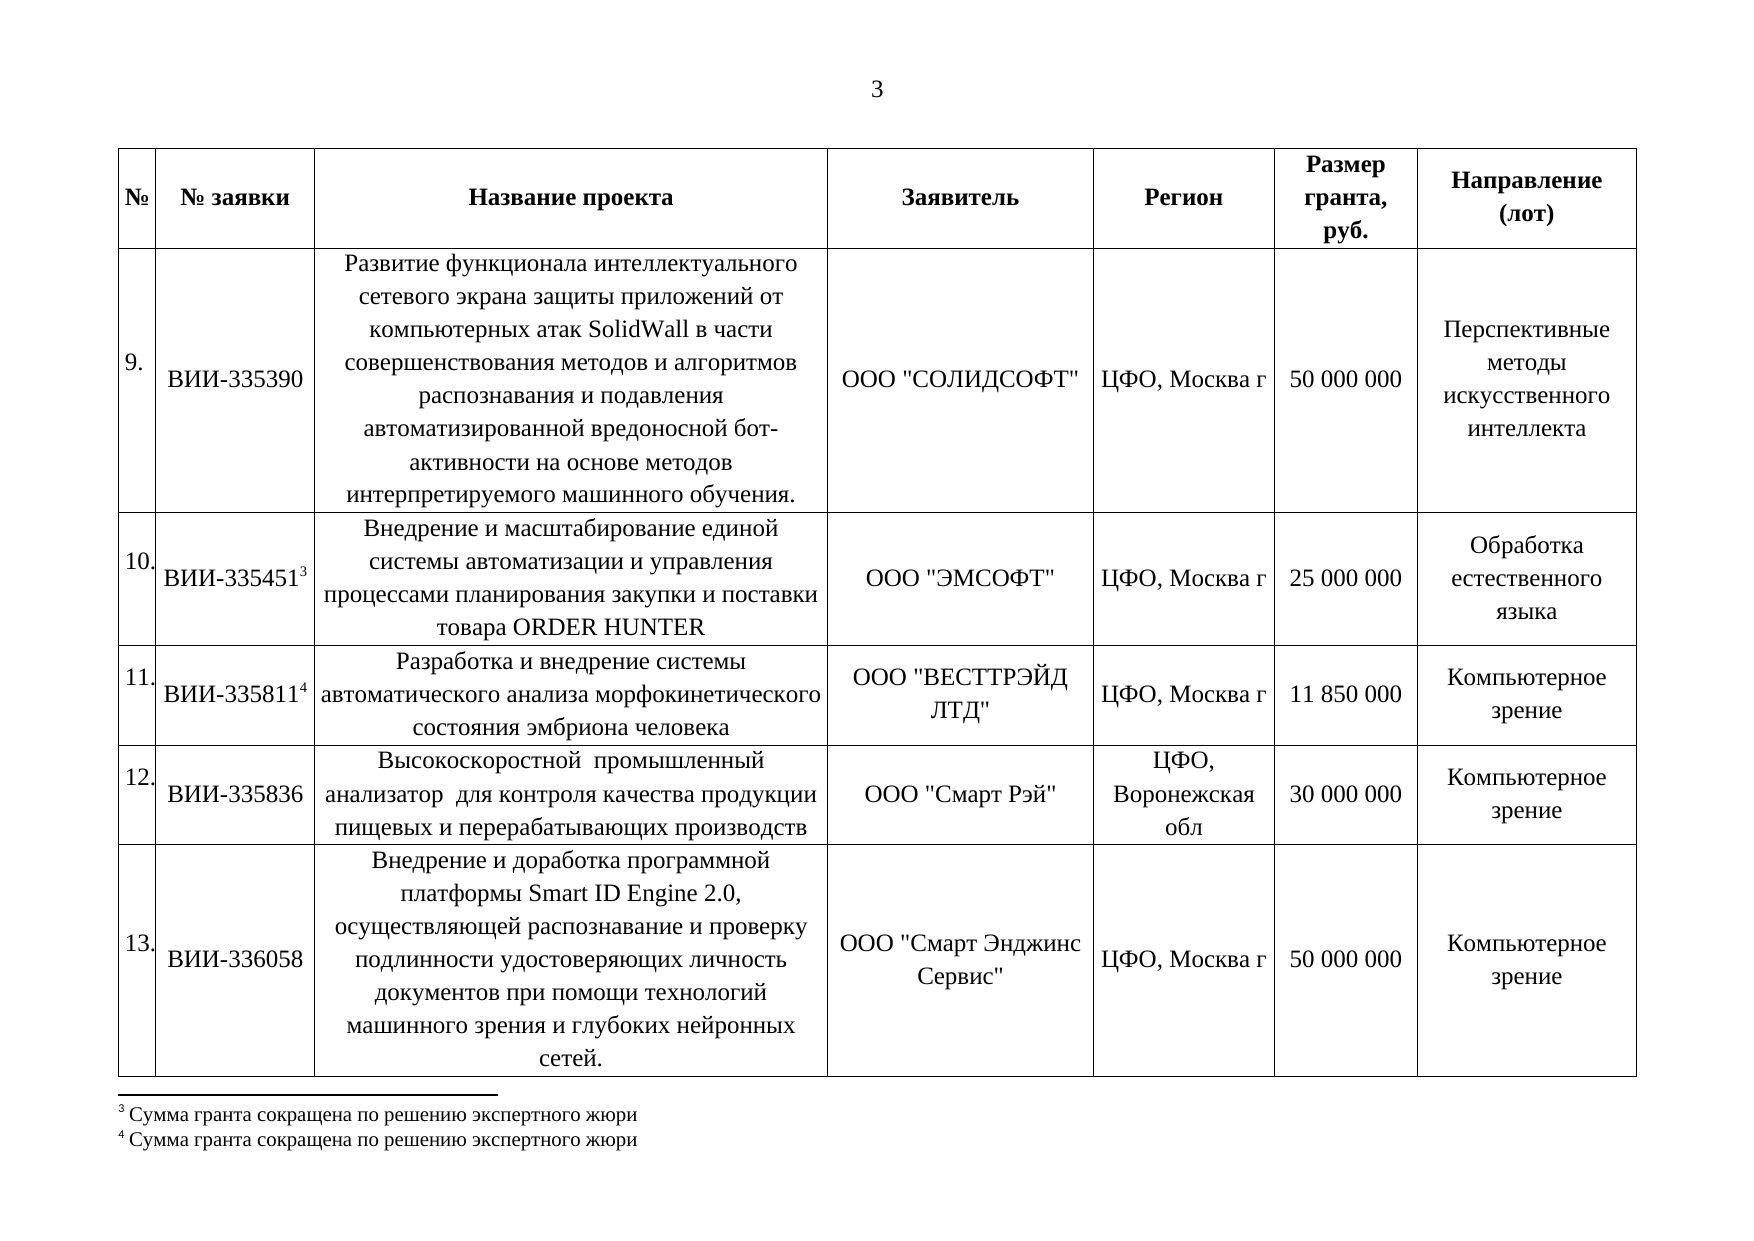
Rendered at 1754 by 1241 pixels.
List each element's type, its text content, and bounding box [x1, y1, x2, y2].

table_cell 50 000 000 [1275, 249, 1417, 512]
table_cell ЦФО, Москва г [1094, 513, 1274, 645]
table_cell Развитие функционала интеллектуального сетевого экрана защиты приложений от компьютерных атак SolidWall в части совершенствования методов и алгоритмов распознавания и подавления автоматизированной вредоносной бот-активности на основе методов интерпретируемого машинного обучения. [315, 249, 827, 512]
table_cell ЦФО, Москва г [1094, 646, 1274, 744]
table_cell ВИИ-335811 [156, 646, 314, 744]
table_cell 25 000 000 [1275, 513, 1417, 645]
table_cell [119, 513, 155, 645]
table_cell ВИИ-336058 [156, 845, 314, 1076]
table_cell [119, 646, 155, 744]
table_cell Внедрение и доработка программной платформы Smart ID Engine 2.0, осуществляющей распознавание и проверку подлинности удостоверяющих личность документов при помощи технологий машинного зрения и глубоких нейронных сетей. [315, 845, 827, 1076]
table_header Направление (лот) [1418, 149, 1636, 247]
table_cell [119, 845, 155, 1076]
table_header Размер гранта, руб. [1275, 149, 1417, 247]
table_cell 30 000 000 [1275, 746, 1417, 844]
table_cell Высокоскоростной промышленный анализатор для контроля качества продукции пищевых и перерабатывающих производств [315, 746, 827, 844]
table_cell ООО "Смарт Энджинс Сервис" [828, 845, 1093, 1076]
table_cell ЦФО, Москва г [1094, 249, 1274, 512]
table_header Название проекта [315, 149, 827, 247]
table_cell Разработка и внедрение системы автоматического анализа морфокинетического состояния эмбриона человека [315, 646, 827, 744]
table_cell ВИИ-335451 [156, 513, 314, 645]
table_cell ВИИ-335390 [156, 249, 314, 512]
table_cell ВИИ-335836 [156, 746, 314, 844]
table_cell 11 850 000 [1275, 646, 1417, 744]
table_cell ООО "Смарт Рэй" [828, 746, 1093, 844]
table_cell ООО "ВЕСТТРЭЙД ЛТД" [828, 646, 1093, 744]
table_cell ЦФО, Воронежская обл [1094, 746, 1274, 844]
table_cell 50 000 000 [1275, 845, 1417, 1076]
table_cell Перспективные методы искусственного интеллекта [1418, 249, 1636, 512]
table_header Регион [1094, 149, 1274, 247]
table_cell ЦФО, Москва г [1094, 845, 1274, 1076]
table_cell ООО "ЭМСОФТ" [828, 513, 1093, 645]
table_cell Внедрение и масштабирование единой системы автоматизации и управления процессами планирования закупки и поставки товара ORDER HUNTER [315, 513, 827, 645]
table_header № [119, 149, 155, 247]
table_cell Компьютерное зрение [1418, 746, 1636, 844]
table_header Заявитель [828, 149, 1093, 247]
table_cell ООО "СОЛИДСОФТ" [828, 249, 1093, 512]
table_cell [119, 249, 155, 512]
table_cell Компьютерное зрение [1418, 845, 1636, 1076]
table_cell [119, 746, 155, 844]
table_cell Компьютерное зрение [1418, 646, 1636, 744]
table_cell Обработка естественного языка [1418, 513, 1636, 645]
table_header № заявки [156, 149, 314, 247]
